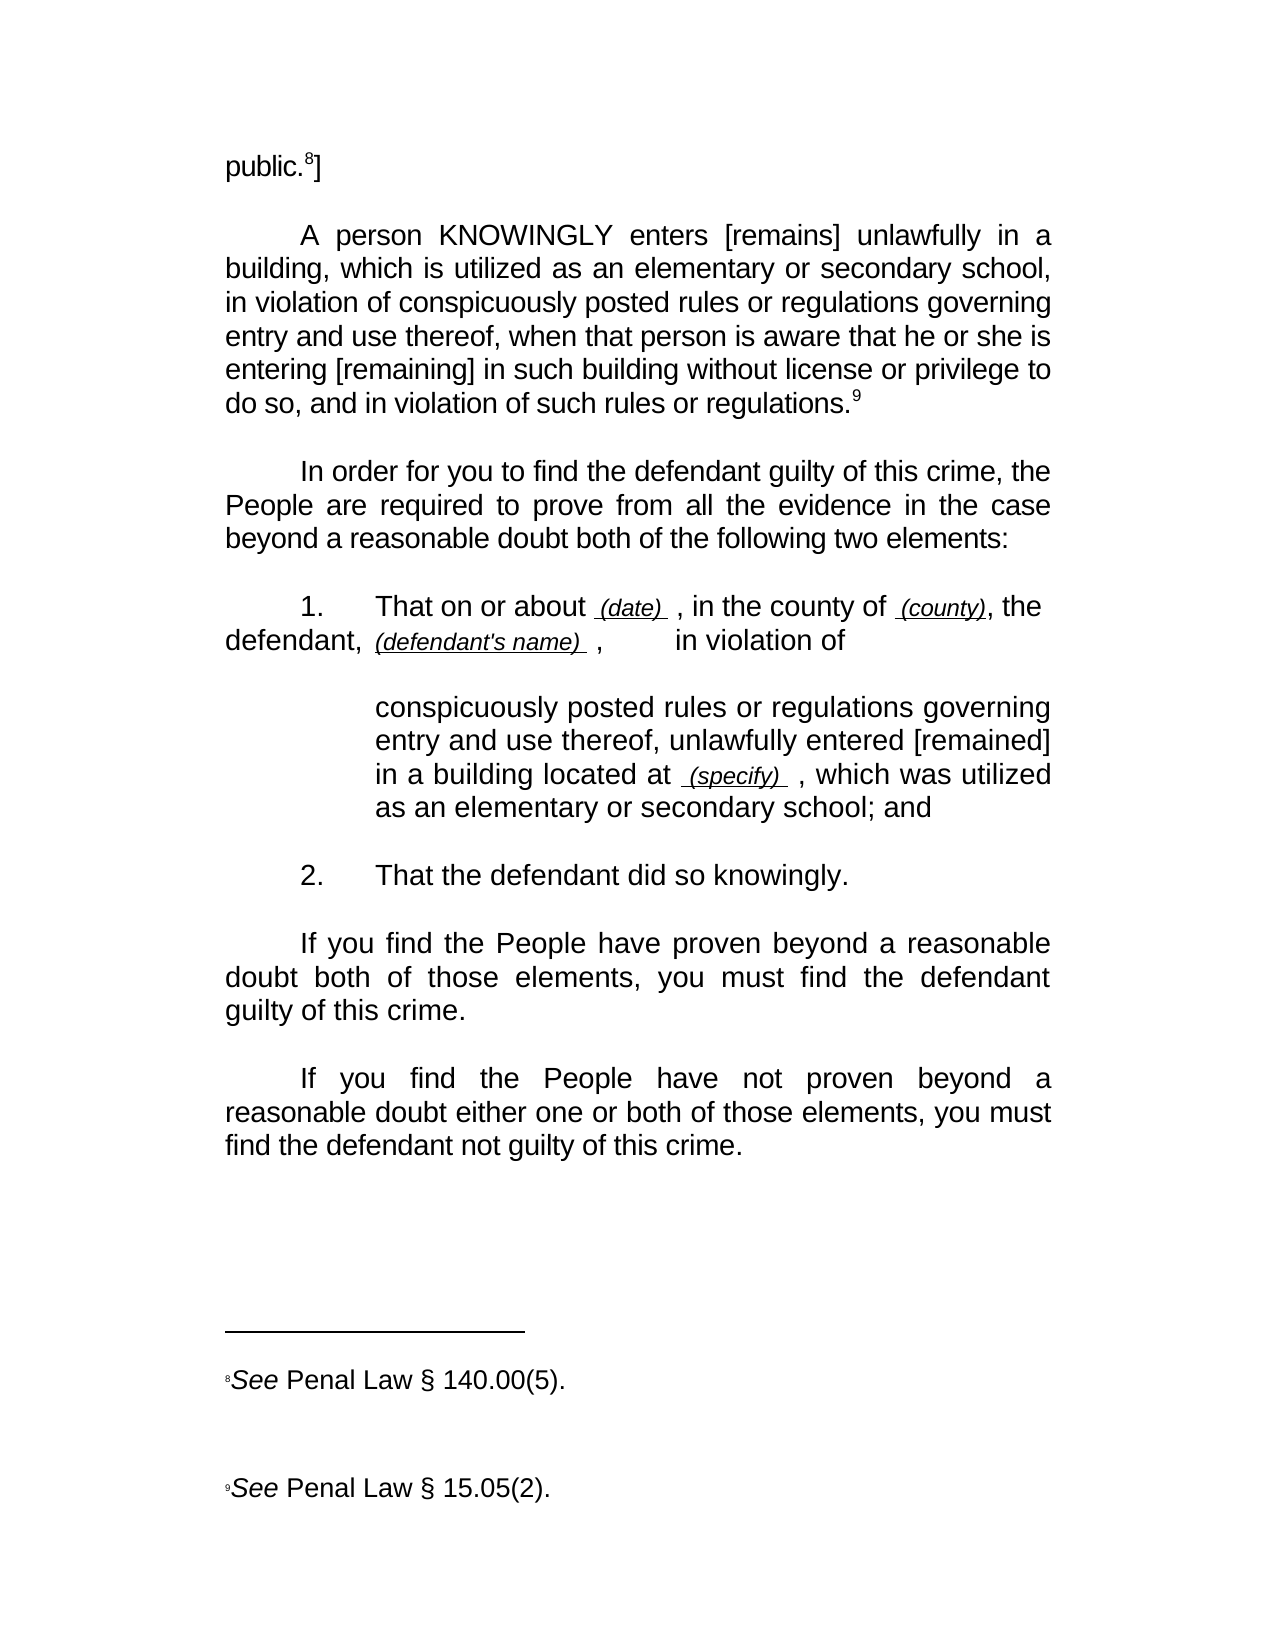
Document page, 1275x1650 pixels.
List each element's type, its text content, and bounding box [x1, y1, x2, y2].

list That the defendant did so knowingly. [300, 859, 1052, 892]
text If you find the People have proven beyond a reasonable doubt both of those elements, you must find the defendant guilty of this crime. [225, 927, 1052, 1027]
text In order for you to find the defendant guilty of this crime, the People are required to prove from all the evidence in the case beyond a reasonable doubt both of the following two elements: [225, 454, 1052, 555]
text defendant, (defendant's name) , in violation of conspicuously posted rules or regulations governing entry and use thereof, unlawfully entered [remained] in a building located at (specify) , which was utilized as an elementary or secondary school; and [375, 656, 1052, 825]
text 8See Penal Law § 140.00(5). 9See Penal Law § 15.05(2). [225, 1397, 1052, 1509]
text public.8] [225, 149, 1052, 183]
list That on or about (date) , in the county of (county), the [300, 590, 1052, 623]
text A person KNOWINGLY enters [remains] unlawfully in a building, which is utilized as an elementary or secondary school, in violation of conspicuously posted rules or regulations governing entry and use thereof, when that person is aware that he or she is entering [remaining] in such building without license or privilege to do so, and in violation of such rules or regulations.9 [225, 218, 1052, 420]
text If you find the People have not proven beyond a reasonable doubt either one or both of those elements, you must find the defendant not guilty of this crime. [225, 1062, 1052, 1162]
